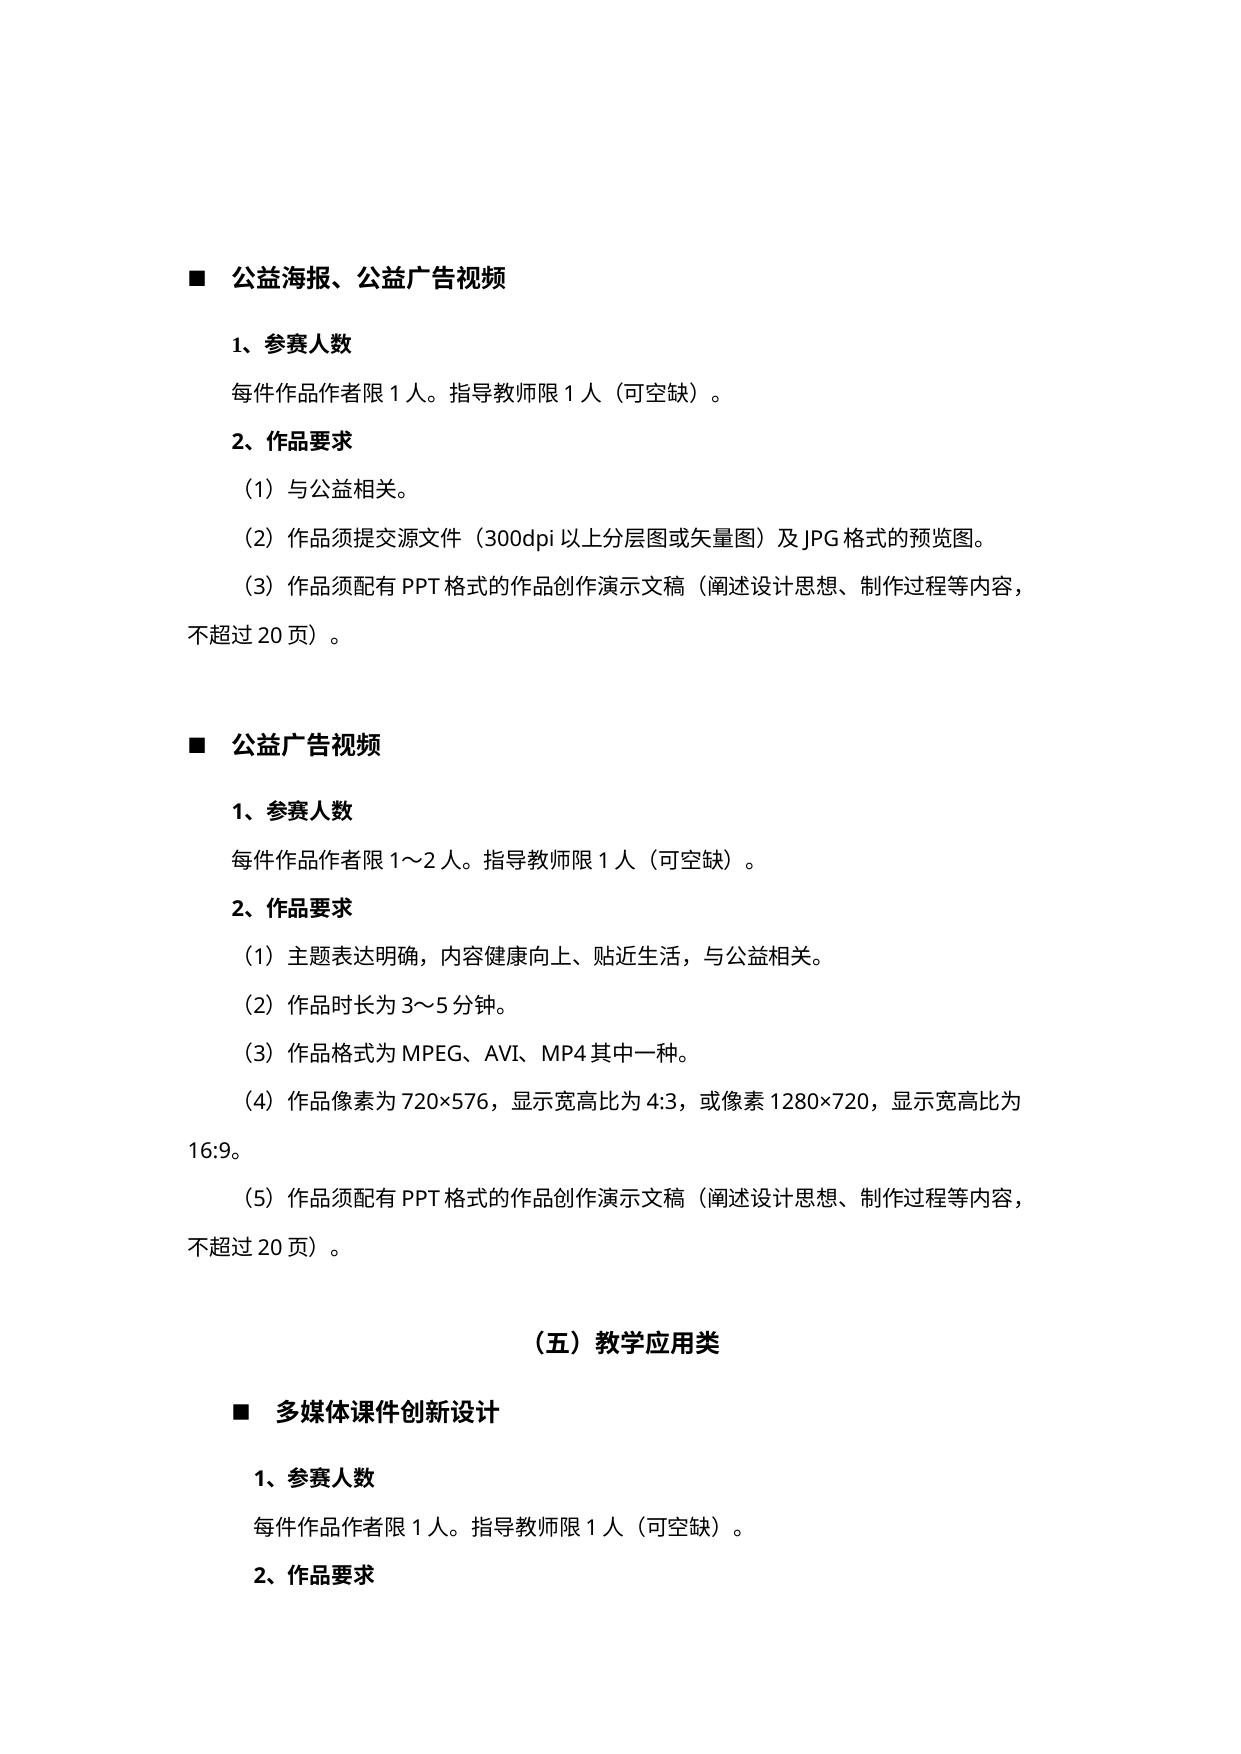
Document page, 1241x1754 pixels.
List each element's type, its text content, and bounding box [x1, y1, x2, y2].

text 1、参赛人数 [187, 794, 1053, 827]
text 2、作品要求 [253, 1557, 1053, 1590]
text 2、作品要求 [187, 424, 1053, 456]
list 公益广告视频 [187, 711, 1053, 776]
text 每件作品作者限1～2人。指导教师限1人（可空缺）。 [187, 842, 1053, 875]
text 每件作品作者限1人。指导教师限1人（可空缺）。 [253, 1509, 1053, 1542]
text （1）与公益相关。 [187, 472, 1053, 504]
text （3）作品须配有PPT格式的作品创作演示文稿（阐述设计思想、制作过程等内容，不超过20页）。 [187, 569, 1053, 650]
text （2）作品须提交源文件（300dpi以上分层图或矢量图）及JPG格式的预览图。 [187, 520, 1053, 553]
text 每件作品作者限1人。指导教师限1人（可空缺）。 [187, 375, 1053, 408]
list 公益海报、公益广告视频 [187, 244, 1053, 309]
text 1、参赛人数 [253, 1461, 1053, 1493]
text 1、参赛人数 [187, 327, 1053, 359]
text 2、作品要求 [187, 891, 1053, 923]
subtitle （五）教学应用类 [187, 1323, 1053, 1359]
text （1）主题表达明确，内容健康向上、贴近生活，与公益相关。 [187, 939, 1053, 972]
text （4）作品像素为720×576，显示宽高比为4:3，或像素1280×720，显示宽高比为16:9。 [187, 1084, 1053, 1165]
text （3）作品格式为MPEG、AVI、MP4其中一种。 [187, 1036, 1053, 1068]
text （2）作品时长为3～5分钟。 [187, 987, 1053, 1020]
list 多媒体课件创新设计 [231, 1378, 1053, 1443]
text （5）作品须配有PPT格式的作品创作演示文稿（阐述设计思想、制作过程等内容，不超过20页）。 [187, 1181, 1053, 1262]
